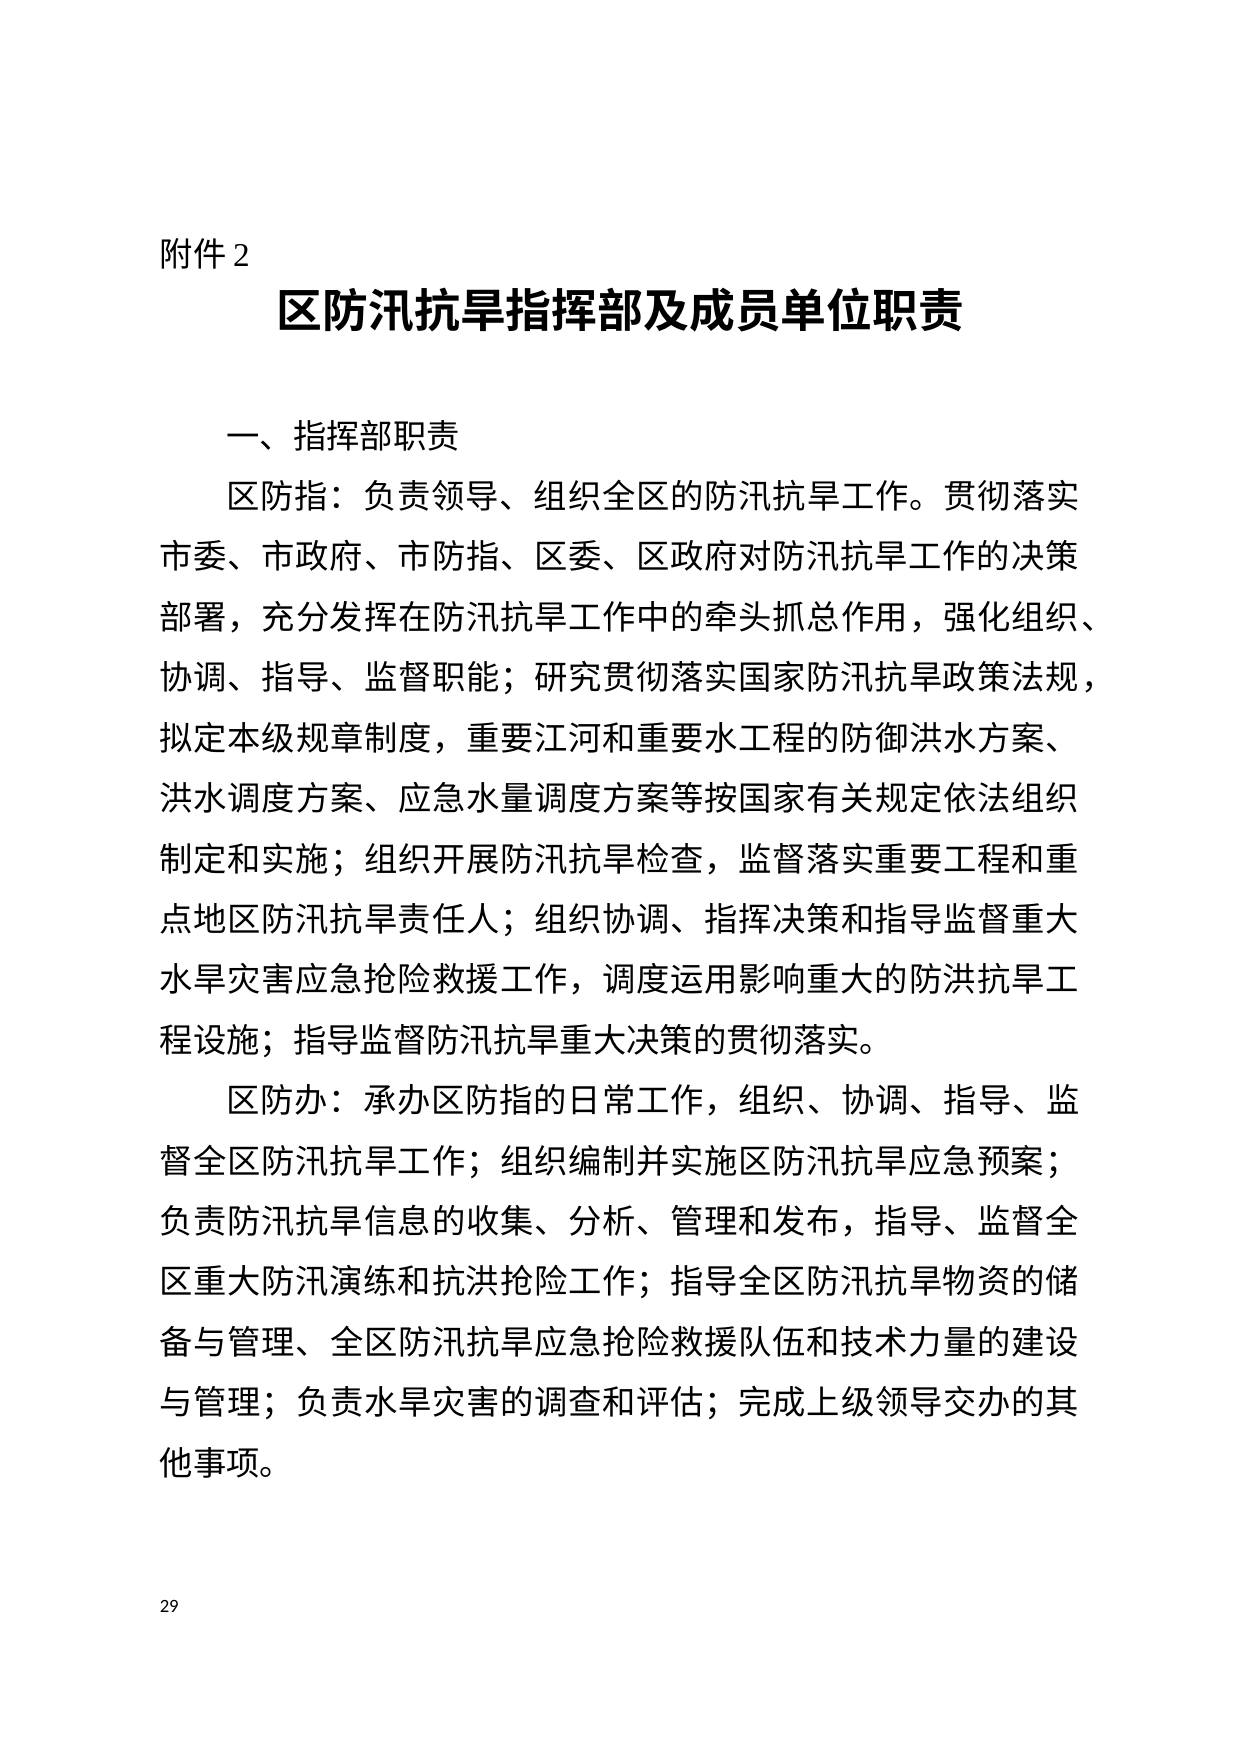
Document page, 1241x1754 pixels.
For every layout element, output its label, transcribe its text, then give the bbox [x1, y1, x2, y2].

text 一、指挥部职责 [159, 400, 1081, 460]
text 附件2 [159, 218, 1081, 279]
text 区防办：承办区防指的日常工作，组织、协调、指导、监督全区防汛抗旱工作；组织编制并实施区防汛抗旱应急预案；负责防汛抗旱信息的收集、分析、管理和发布，指导、监督全区重大防汛演练和抗洪抢险工作；指导全区防汛抗旱物资的储备与管理、全区防汛抗旱应急抢险救援队伍和技术力量的建设与管理；负责水旱灾害的调查和评估；完成上级领导交办的其他事项。 [159, 1064, 1081, 1487]
text 区防汛抗旱指挥部及成员单位职责 [159, 279, 1081, 339]
text 区防指：负责领导、组织全区的防汛抗旱工作。贯彻落实市委、市政府、市防指、区委、区政府对防汛抗旱工作的决策部署，充分发挥在防汛抗旱工作中的牵头抓总作用，强化组织、协调、指导、监督职能；研究贯彻落实国家防汛抗旱政策法规，拟定本级规章制度，重要江河和重要水工程的防御洪水方案、洪水调度方案、应急水量调度方案等按国家有关规定依法组织制定和实施；组织开展防汛抗旱检查，监督落实重要工程和重点地区防汛抗旱责任人；组织协调、指挥决策和指导监督重大水旱灾害应急抢险救援工作，调度运用影响重大的防洪抗旱工程设施；指导监督防汛抗旱重大决策的贯彻落实。 [159, 460, 1081, 1064]
